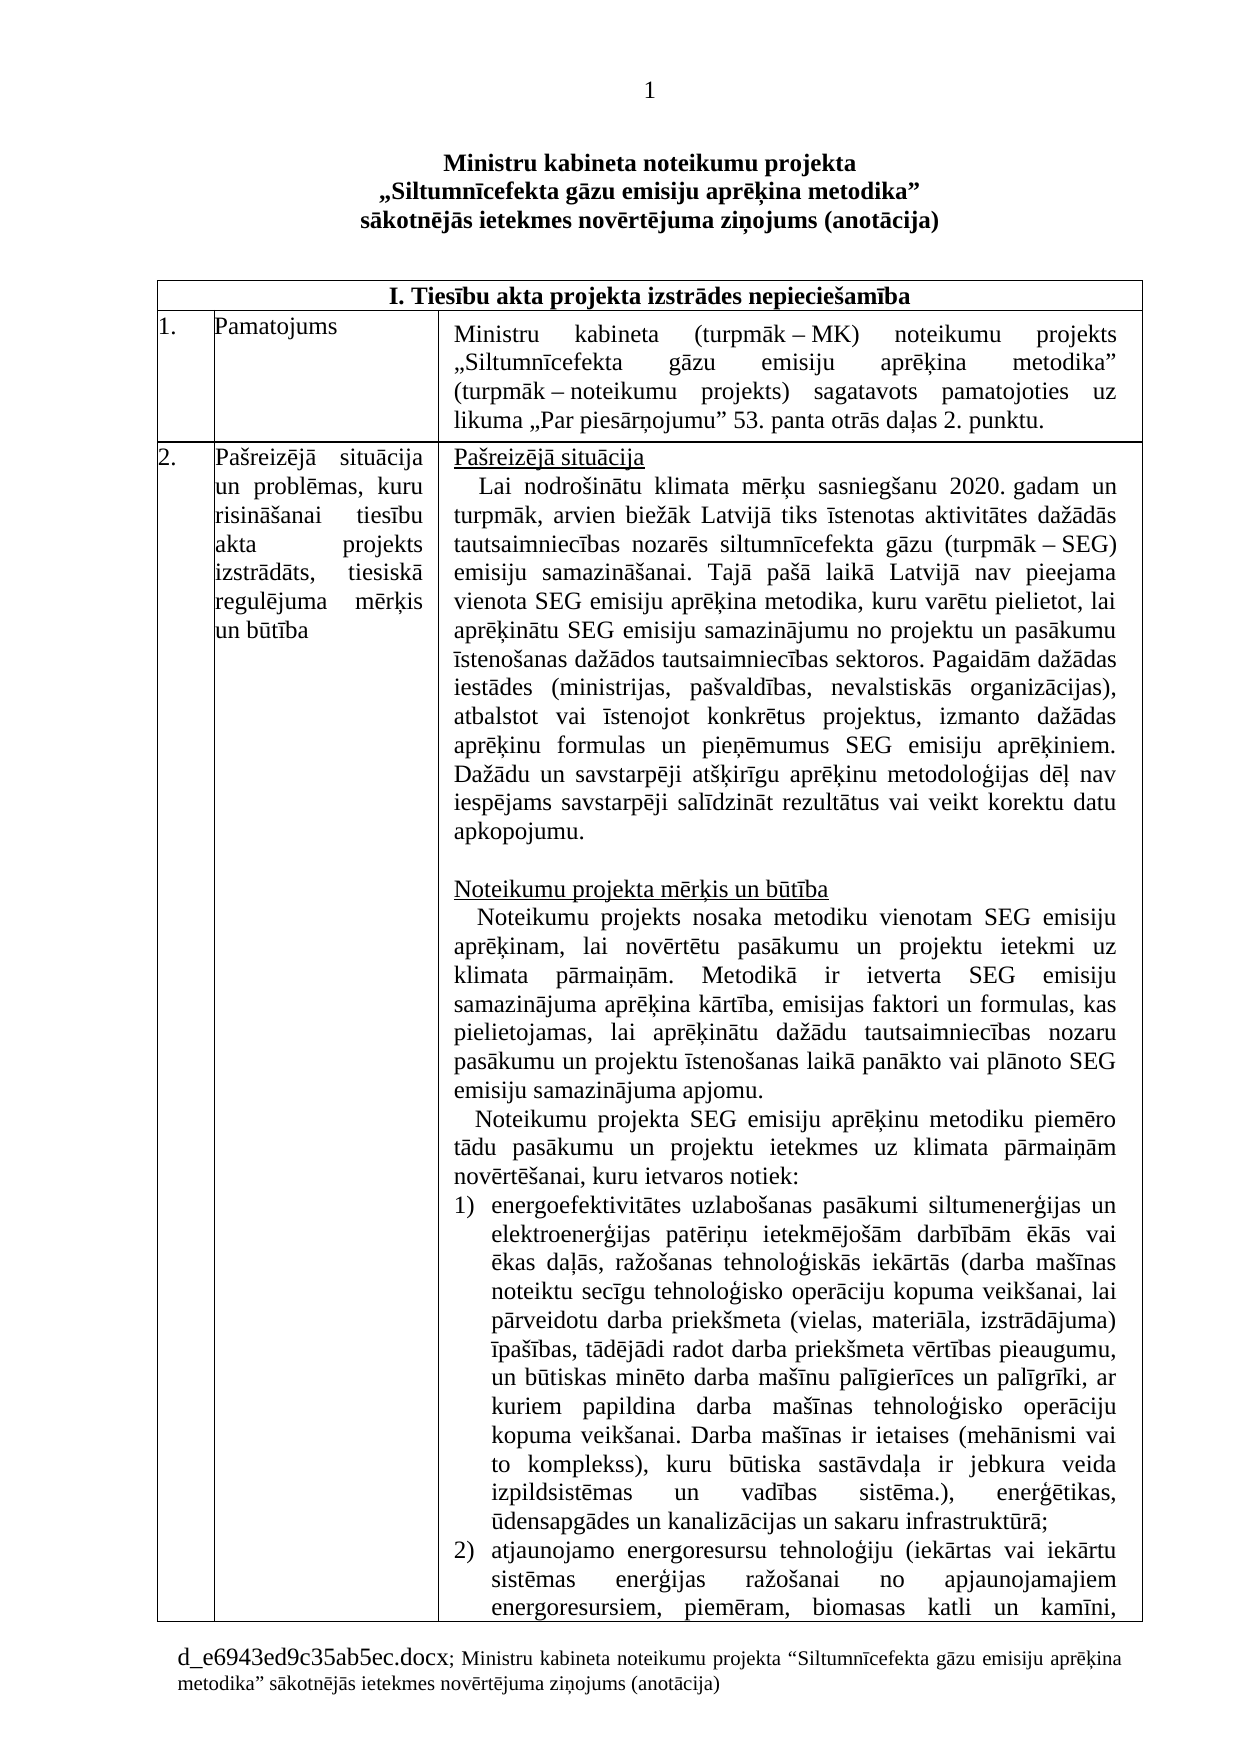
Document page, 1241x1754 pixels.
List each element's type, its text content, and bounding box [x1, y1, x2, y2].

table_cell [215, 443, 438, 1621]
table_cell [439, 443, 1142, 1621]
text sākotnējās ietekmes novērtējuma ziņojums (anotācija) [177, 205, 1122, 234]
table_cell Ministru kabineta (turpmāk – MK) noteikumu projekts „Siltumnīcefekta gāzu emisiju aprēķina metodika” (turpmāk – noteikumu projekts) sagatavots pamatojoties uz likuma „Par piesārņojumu” 53. panta otrās daļas 2. punktu. [439, 311, 1142, 441]
table_cell 2. [158, 443, 214, 1621]
table_header I. Tiesību akta projekta izstrādes nepieciešamība [158, 281, 1142, 310]
text „Siltumnīcefekta gāzu emisiju aprēķina metodika” [177, 176, 1122, 205]
table_cell 1. [158, 311, 214, 441]
table_cell Pamatojums [215, 311, 438, 441]
text Ministru kabineta noteikumu projekta [177, 148, 1122, 176]
